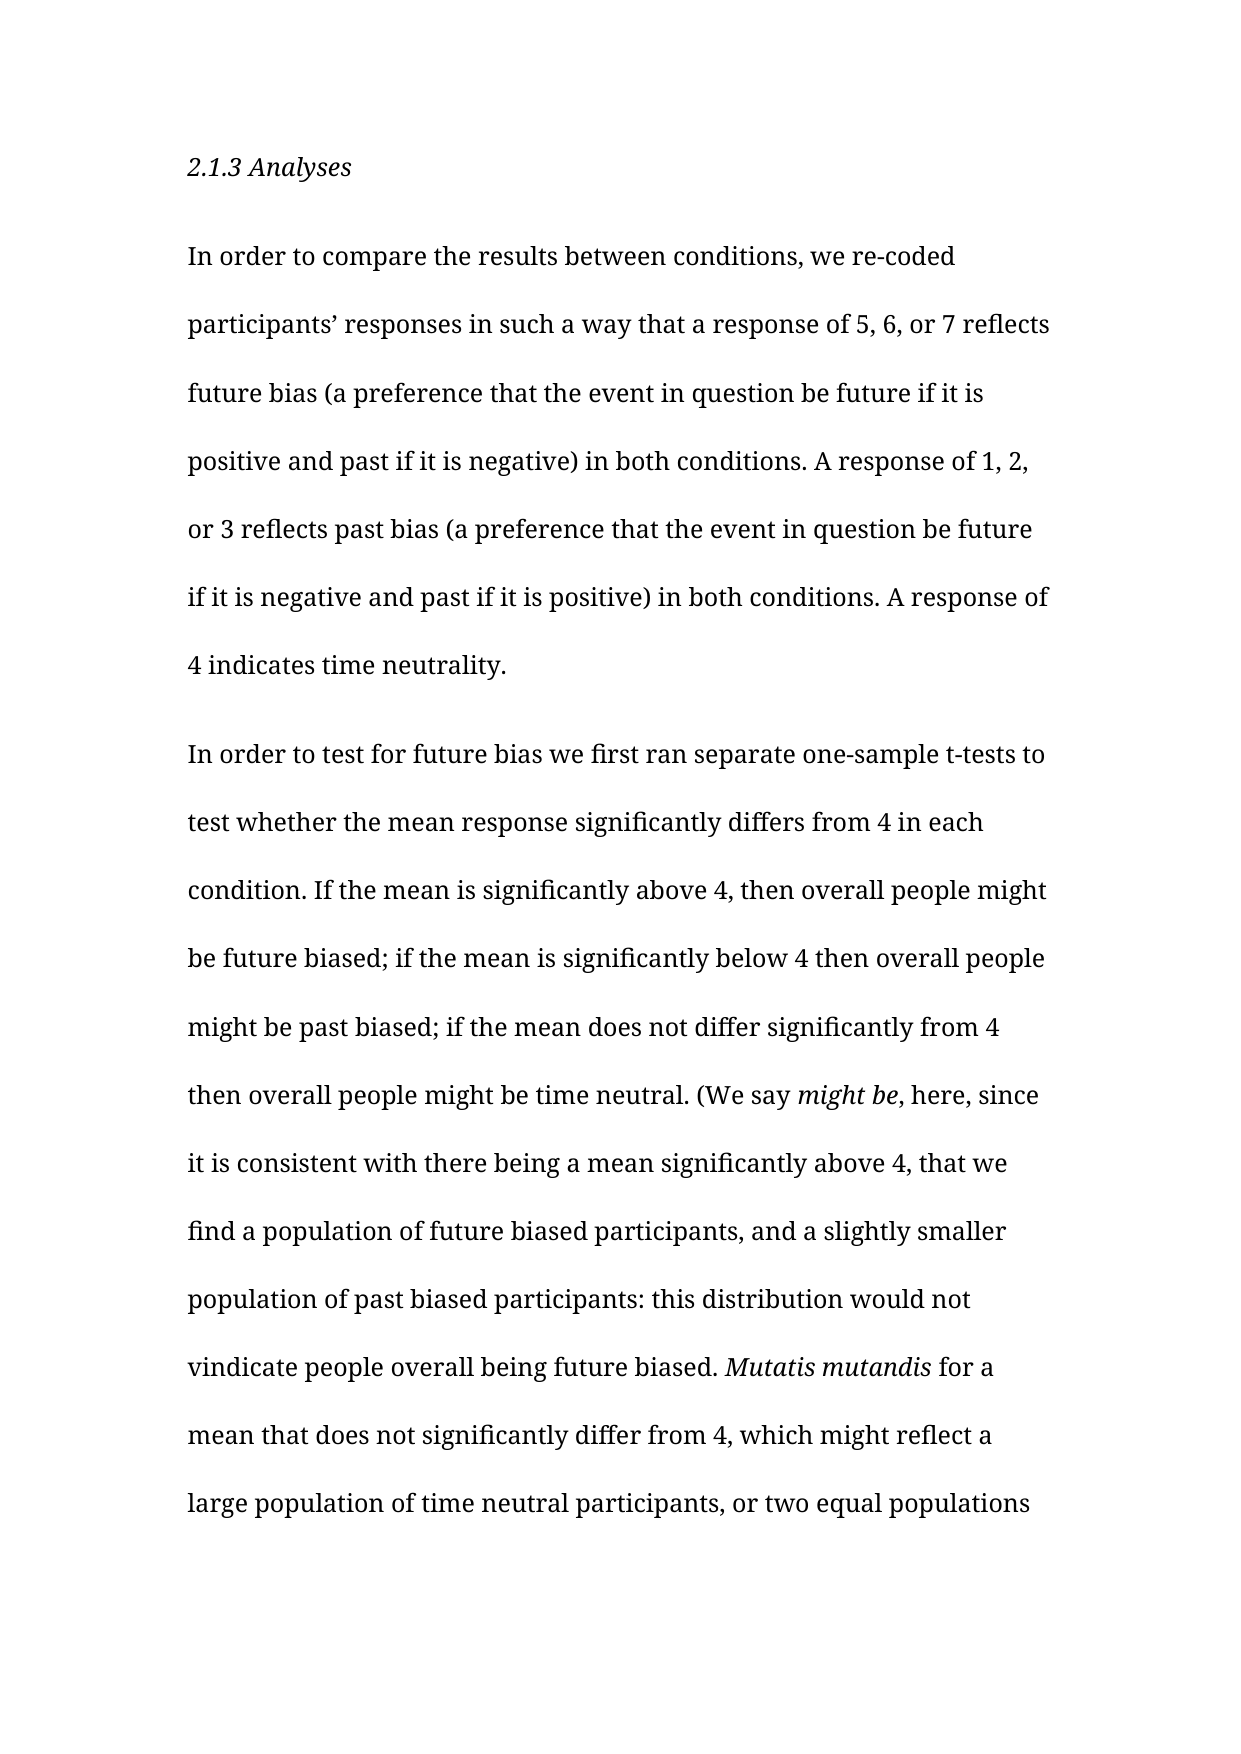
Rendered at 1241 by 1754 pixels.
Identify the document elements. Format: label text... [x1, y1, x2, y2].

text In order to compare the results between conditions, we re-coded participants’ responses in such a way that a response of 5, 6, or 7 reflects future bias (a preference that the event in question be future if it is positive and past if it is negative) in both conditions. A response of 1, 2, or 3 reflects past bias (a preference that the event in question be future if it is negative and past if it is positive) in both conditions. A response of 4 indicates time neutrality. [187, 239, 1053, 682]
text 2.1.3 Analyses [187, 150, 1053, 184]
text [187, 737, 1053, 1520]
